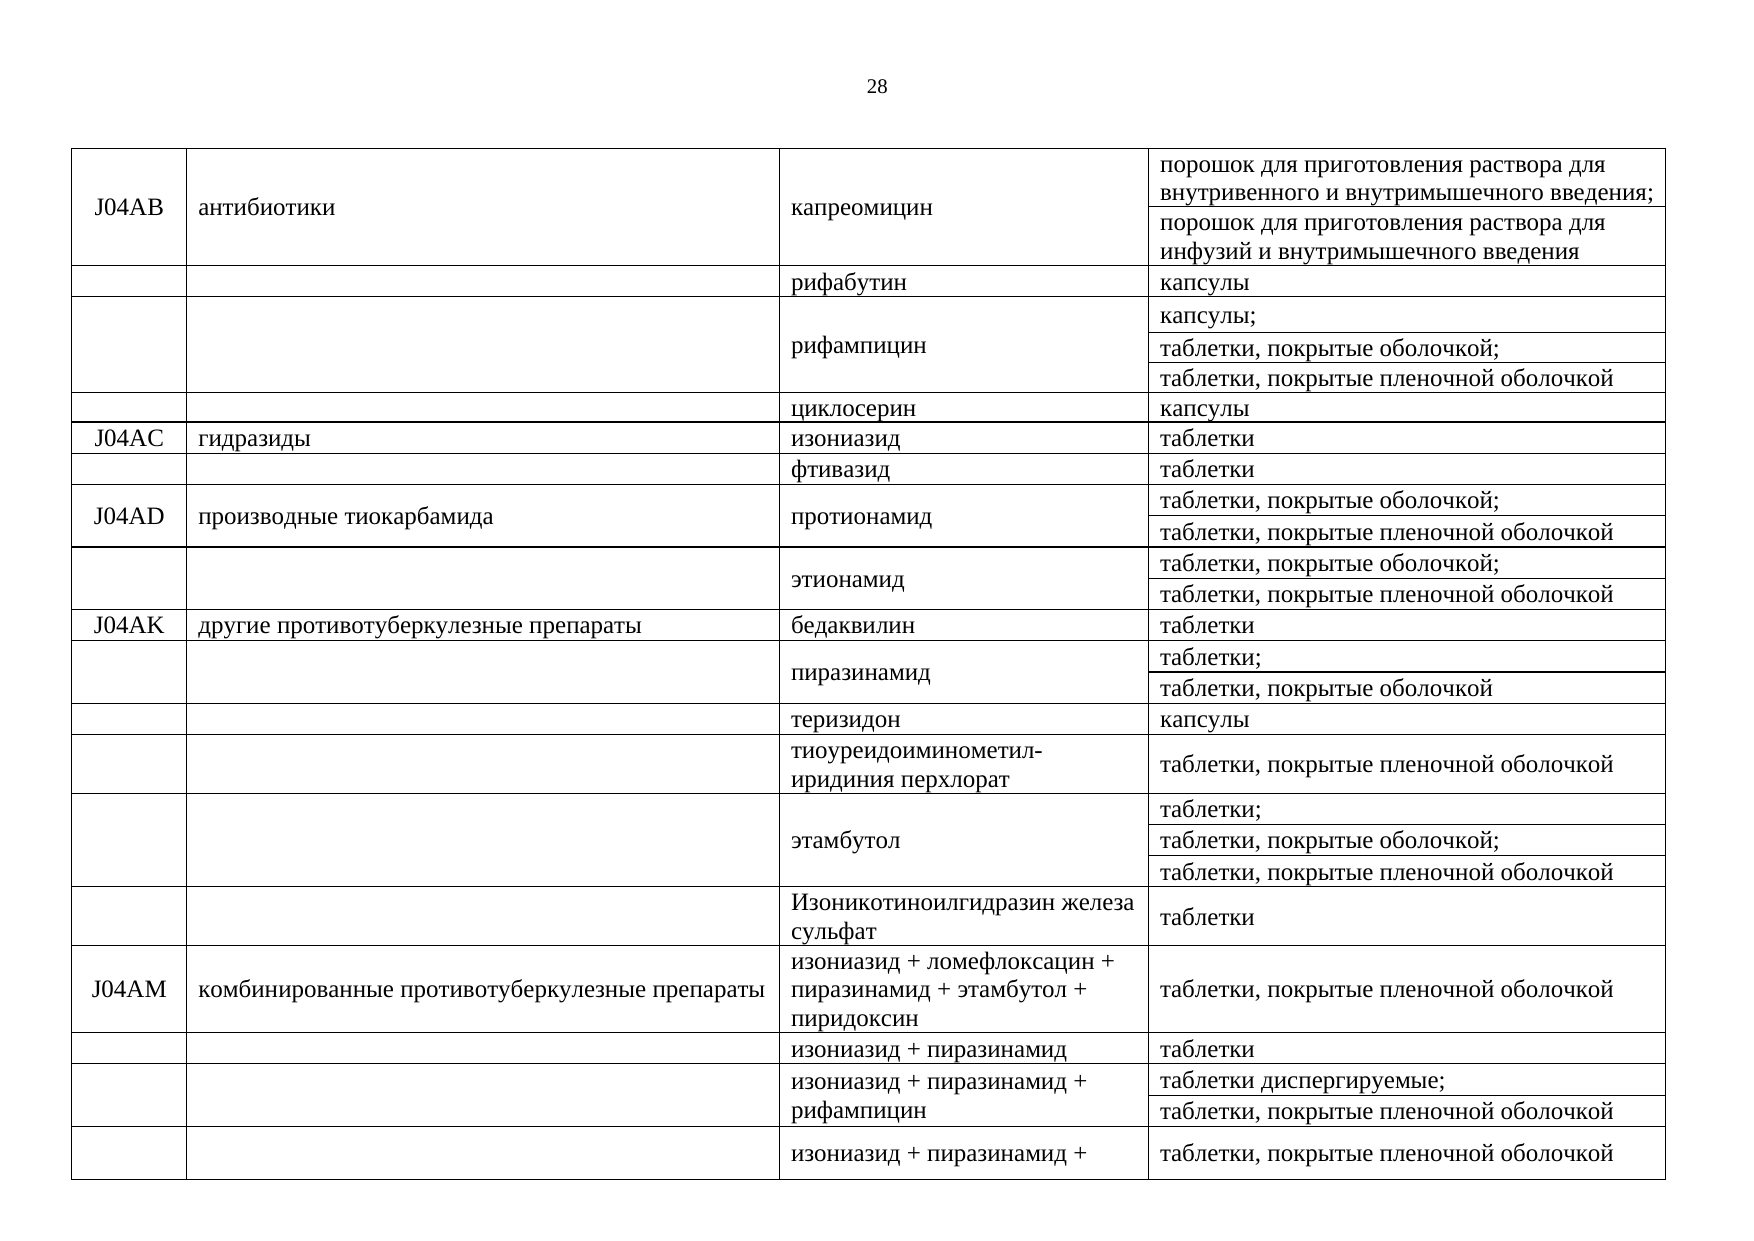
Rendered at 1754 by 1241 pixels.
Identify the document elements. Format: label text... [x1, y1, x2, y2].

table_cell таблетки, покрытые оболочкой; [1149, 825, 1665, 855]
table_cell [187, 393, 779, 421]
table_cell [72, 393, 186, 421]
table_cell комбинированные противотуберкулезные препараты [187, 946, 779, 1032]
table_cell таблетки, покрытые пленочной оболочкой [1149, 1096, 1665, 1126]
table_cell [187, 794, 779, 886]
table_cell этамбутол [780, 794, 1148, 886]
table_cell рифампицин [780, 297, 1148, 392]
table_cell [187, 1033, 779, 1063]
table_cell [72, 1064, 186, 1126]
table_cell таблетки, покрытые пленочной оболочкой [1149, 579, 1665, 609]
table_cell [72, 297, 186, 392]
table_cell [72, 1127, 186, 1179]
table_cell [72, 266, 186, 296]
table_cell производные тиокарбамида [187, 485, 779, 546]
table_cell таблетки [1149, 610, 1665, 640]
table_cell таблетки, покрытые пленочной оболочкой [1149, 856, 1665, 886]
table_cell таблетки [1149, 887, 1665, 945]
table_cell порошок для приготовления раствора для инфузий и внутримышечного введения [1149, 207, 1665, 265]
table_cell таблетки, покрытые оболочкой; [1149, 485, 1665, 515]
table_cell рифабутин [780, 266, 1148, 296]
table_cell [72, 548, 186, 609]
table_cell [187, 297, 779, 392]
table_cell изониазид [780, 423, 1148, 453]
table_cell этионамид [780, 548, 1148, 609]
table_cell капсулы; [1149, 297, 1665, 332]
table_cell антибиотики [187, 149, 779, 265]
table_cell [187, 266, 779, 296]
table_cell таблетки, покрытые оболочкой; [1149, 548, 1665, 578]
table_cell таблетки, покрытые оболочкой; [1149, 333, 1665, 362]
table_cell теризидон [780, 704, 1148, 734]
table_cell циклосерин [780, 393, 1148, 421]
table_cell изониазид + пиразинамид [780, 1033, 1148, 1063]
table_cell Изоникотиноилгидразин железа сульфат [780, 887, 1148, 945]
table_cell таблетки, покрытые пленочной оболочкой [1149, 946, 1665, 1032]
table_cell изониазид + ломефлоксацин + пиразинамид + этамбутол + пиридоксин [780, 946, 1148, 1032]
table_cell таблетки, покрытые пленочной оболочкой [1149, 735, 1665, 792]
table_cell таблетки, покрытые оболочкой [1149, 673, 1665, 703]
table_cell изониазид + пиразинамид + рифампицин [780, 1064, 1148, 1126]
table_cell таблетки диспергируемые; [1149, 1064, 1665, 1094]
table_cell таблетки [1149, 423, 1665, 453]
table_cell [72, 887, 186, 945]
table_cell таблетки [1149, 454, 1665, 484]
table_cell [187, 454, 779, 484]
table_cell J04AM [72, 946, 186, 1032]
table_cell [187, 735, 779, 792]
table_cell J04AD [72, 485, 186, 546]
table_cell [72, 641, 186, 703]
table_cell таблетки, покрытые пленочной оболочкой [1149, 363, 1665, 392]
table_cell J04AC [72, 423, 186, 453]
table_cell J04AB [72, 149, 186, 265]
table_cell J04AK [72, 610, 186, 640]
table_cell бедаквилин [780, 610, 1148, 640]
table_cell [72, 1033, 186, 1063]
table_cell таблетки; [1149, 641, 1665, 671]
table_cell [187, 704, 779, 734]
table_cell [780, 1127, 1148, 1179]
table_cell [187, 887, 779, 945]
table_cell порошок для приготовления раствора для внутривенного и внутримышечного введения; [1149, 149, 1665, 206]
table_cell [72, 735, 186, 792]
table_cell пиразинамид [780, 641, 1148, 703]
table_cell [72, 704, 186, 734]
table_cell [72, 794, 186, 886]
table_cell капсулы [1149, 393, 1665, 421]
table_cell [187, 1064, 779, 1126]
table_cell капреомицин [780, 149, 1148, 265]
table_cell фтивазид [780, 454, 1148, 484]
table_cell таблетки, покрытые пленочной оболочкой [1149, 516, 1665, 546]
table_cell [1149, 1127, 1665, 1179]
table_cell [72, 454, 186, 484]
table_cell протионамид [780, 485, 1148, 546]
table_cell капсулы [1149, 704, 1665, 734]
table_cell таблетки; [1149, 794, 1665, 824]
table_cell [187, 641, 779, 703]
table_cell гидразиды [187, 423, 779, 453]
table_cell капсулы [1149, 266, 1665, 296]
table_cell [187, 1127, 779, 1179]
table_cell другие противотуберкулезные препараты [187, 610, 779, 640]
table_cell таблетки [1149, 1033, 1665, 1063]
table_cell тиоуреидоиминометил-иридиния перхлорат [780, 735, 1148, 792]
table_cell [187, 548, 779, 609]
